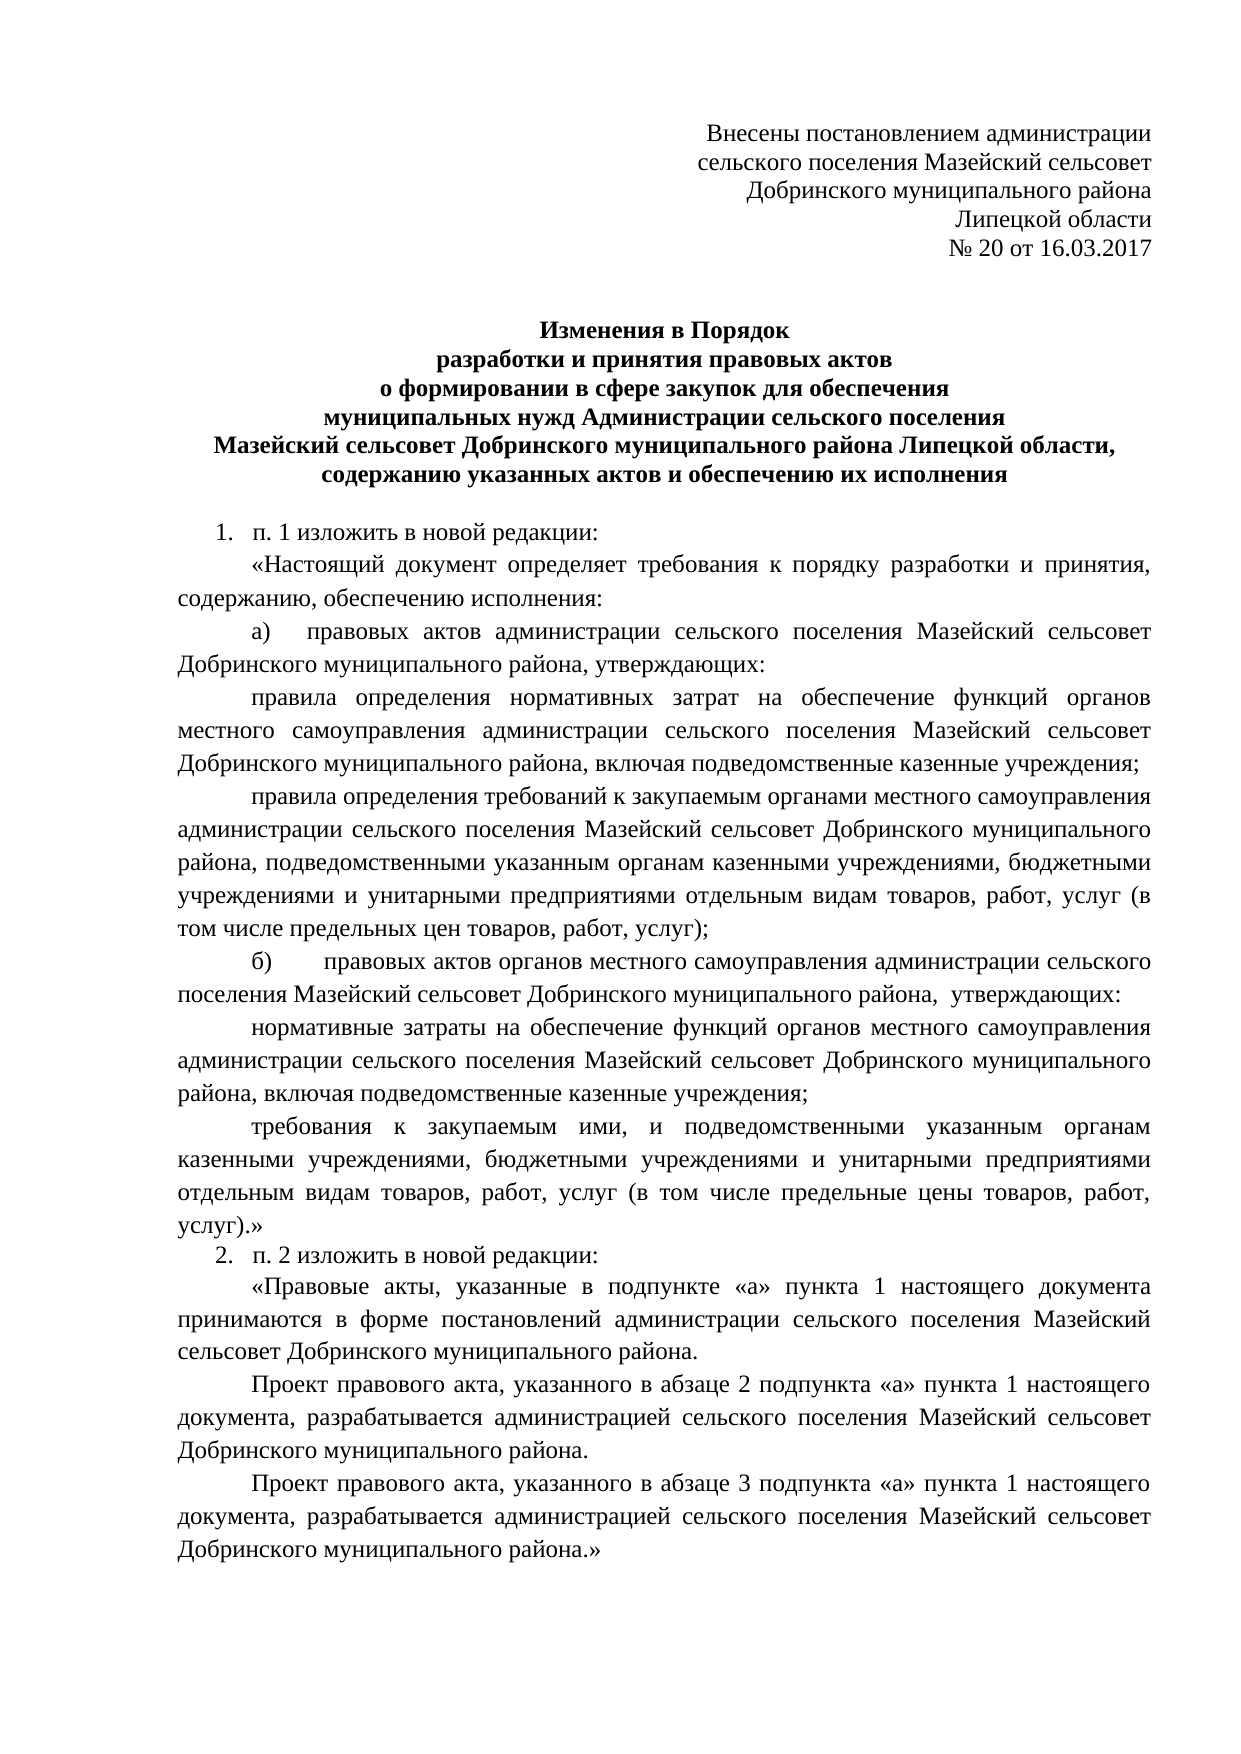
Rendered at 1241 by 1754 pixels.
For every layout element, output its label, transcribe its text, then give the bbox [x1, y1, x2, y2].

text правила определения требований к закупаемым органами местного самоуправления администрации сельского поселения Мазейский сельсовет Добринского муниципального района, подведомственными указанным органам казенными учреждениями, бюджетными учреждениями и унитарными предприятиями отдельным видам товаров, работ, услуг (в том числе предельных цен товаров, работ, услуг); [177, 909, 1152, 943]
text Добринского муниципального района [177, 176, 1152, 204]
text правила определения нормативных затрат на обеспечение функций органов местного самоуправления администрации сельского поселения Мазейский сельсовет Добринского муниципального района, включая подведомственные казенные учреждения; [177, 743, 1152, 778]
text Внесены постановлением администрации [177, 118, 1152, 147]
text Проект правового акта, указанного в абзаце 2 подпункта «а» пункта 1 настоящего документа, разрабатывается администрацией сельского поселения Мазейский сельсовет Добринского муниципального района. [177, 1431, 1152, 1465]
title Изменения в Порядок [177, 316, 1152, 344]
list п. 2 изложить в новой редакции: [215, 1240, 1152, 1269]
text требования к закупаемым ими, и подведомственными указанным органам казенными учреждениями, бюджетными учреждениями и унитарными предприятиями отдельным видам товаров, работ, услуг (в том числе предельные цены товаров, работ, услуг).» [177, 1206, 1152, 1240]
text требования к закупаемым ими, и подведомственными указанным органам казенными учреждениями, бюджетными учреждениями и унитарными предприятиями отдельным видам товаров, работ, услуг (в том числе предельные цены товаров, работ, услуг).» [177, 1108, 1152, 1144]
text № 20 от 16.03.2017 [177, 233, 1152, 262]
text нормативные затраты на обеспечение функций органов местного самоуправления администрации сельского поселения Мазейский сельсовет Добринского муниципального района, включая подведомственные казенные учреждения; [177, 1009, 1152, 1045]
text Липецкой области [177, 204, 1152, 233]
text разработки и принятия правовых актов [177, 344, 1152, 373]
text сельского поселения Мазейский сельсовет [177, 147, 1152, 176]
text Проект правового акта, указанного в абзаце 2 подпункта «а» пункта 1 настоящего документа, разрабатывается администрацией сельского поселения Мазейский сельсовет Добринского муниципального района. [177, 1366, 1152, 1403]
text муниципальных нужд Администрации сельского поселения [177, 402, 1152, 431]
list п. 1 изложить в новой редакции: [215, 517, 1152, 546]
text правила определения нормативных затрат на обеспечение функций органов местного самоуправления администрации сельского поселения Мазейский сельсовет Добринского муниципального района, включая подведомственные казенные учреждения; [177, 679, 1152, 715]
text б) правовых актов органов местного самоуправления администрации сельского поселения Мазейский сельсовет Добринского муниципального района, утверждающих: [177, 943, 1152, 1009]
text а) правовых актов администрации сельского поселения Мазейский сельсовет Добринского муниципального района, утверждающих: [177, 613, 1152, 679]
text Проект правового акта, указанного в абзаце 3 подпункта «а» пункта 1 настоящего документа, разрабатывается администрацией сельского поселения Мазейский сельсовет Добринского муниципального района.» [177, 1465, 1152, 1501]
text о формировании в сфере закупок для обеспечения [177, 373, 1152, 402]
text «Настоящий документ определяет требования к порядку разработки и принятия, содержанию, обеспечению исполнения: [177, 546, 1152, 613]
text «Правовые акты, указанные в подпункте «а» пункта 1 настоящего документа принимаются в форме постановлений администрации сельского поселения Мазейский сельсовет Добринского муниципального района. [177, 1333, 1152, 1366]
text Мазейский сельсовет Добринского муниципального района Липецкой области, содержанию указанных актов и обеспечению их исполнения [177, 431, 1152, 488]
text Проект правового акта, указанного в абзаце 3 подпункта «а» пункта 1 настоящего документа, разрабатывается администрацией сельского поселения Мазейский сельсовет Добринского муниципального района.» [177, 1530, 1152, 1564]
text нормативные затраты на обеспечение функций органов местного самоуправления администрации сельского поселения Мазейский сельсовет Добринского муниципального района, включая подведомственные казенные учреждения; [177, 1074, 1152, 1108]
text «Правовые акты, указанные в подпункте «а» пункта 1 настоящего документа принимаются в форме постановлений администрации сельского поселения Мазейский сельсовет Добринского муниципального района. [177, 1269, 1152, 1304]
text правила определения требований к закупаемым органами местного самоуправления администрации сельского поселения Мазейский сельсовет Добринского муниципального района, подведомственными указанным органам казенными учреждениями, бюджетными учреждениями и унитарными предприятиями отдельным видам товаров, работ, услуг (в том числе предельных цен товаров, работ, услуг); [177, 778, 1152, 814]
